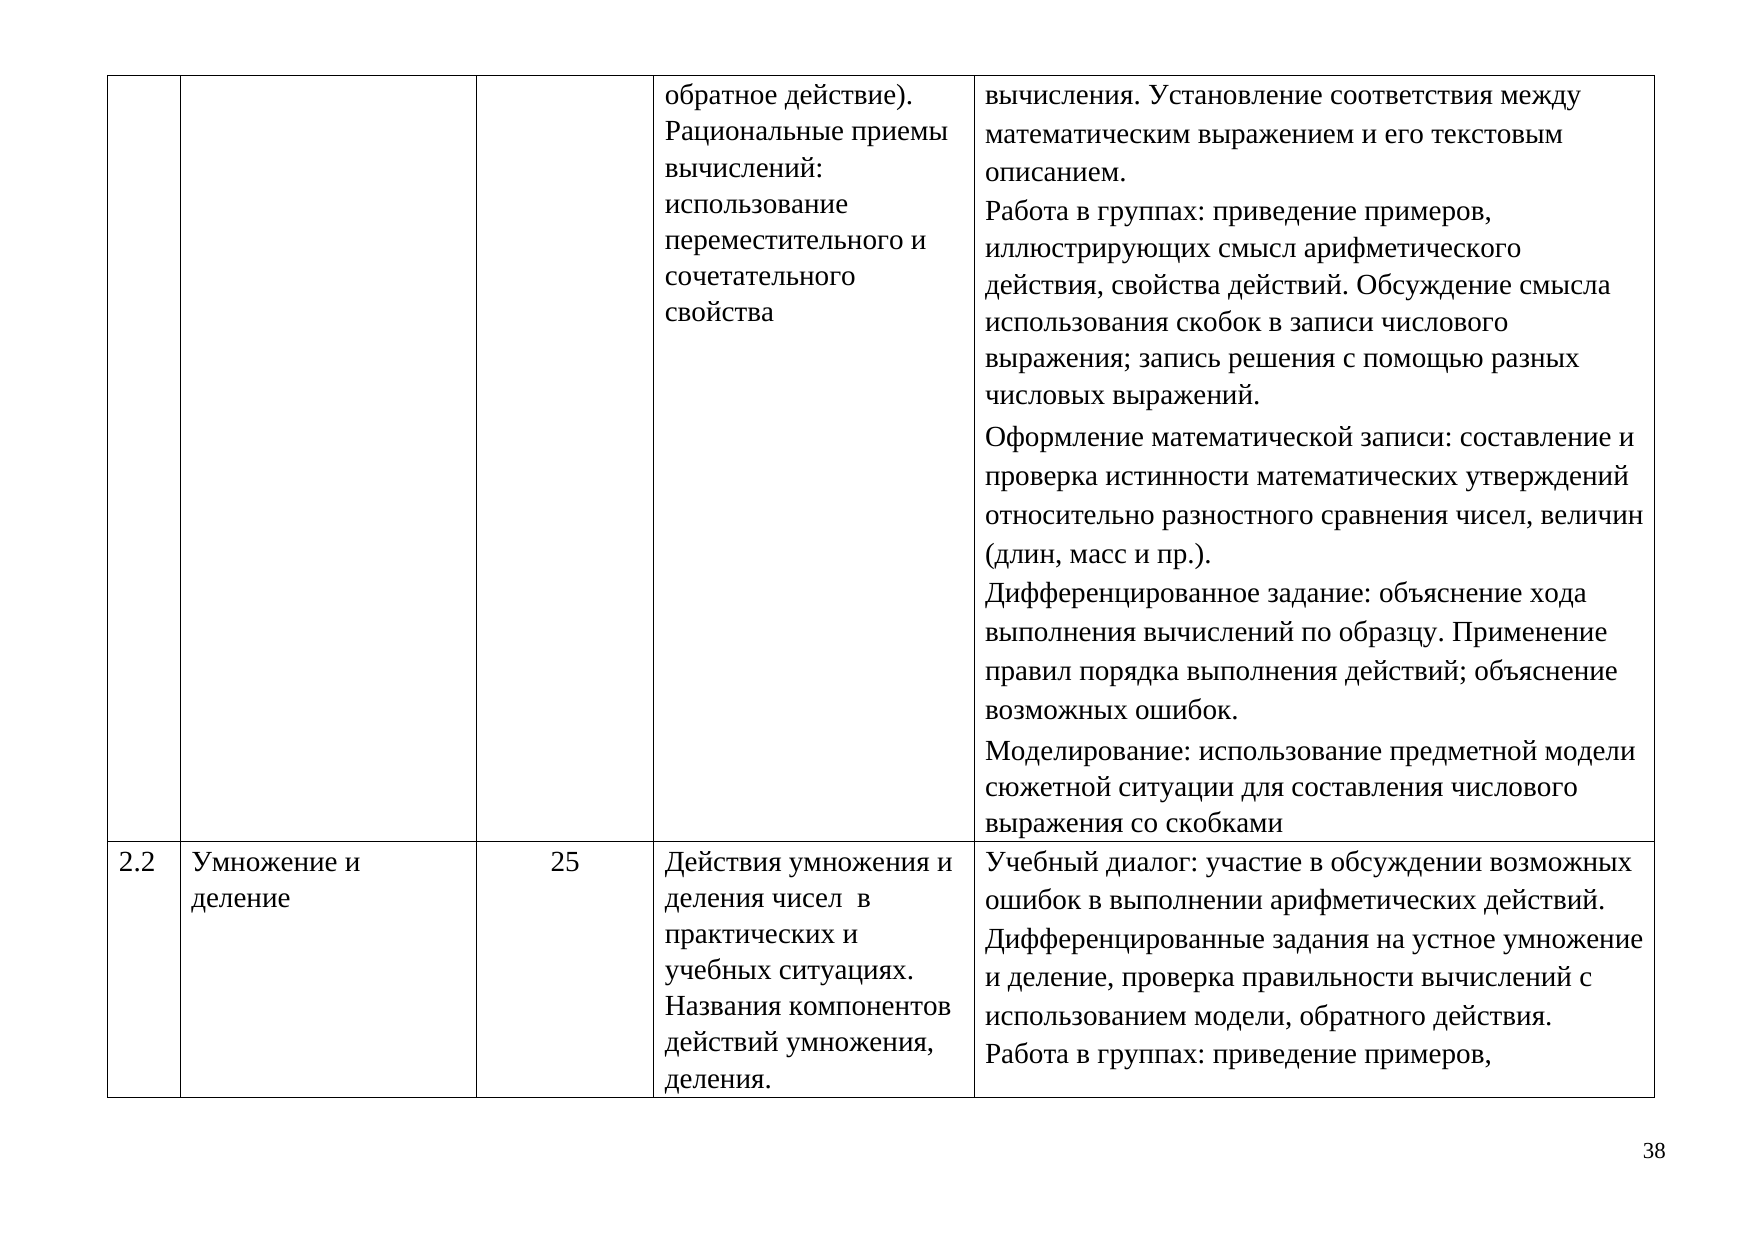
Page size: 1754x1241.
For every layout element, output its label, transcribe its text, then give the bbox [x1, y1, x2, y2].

table_header [477, 76, 653, 841]
table_header обратное действие). Рациональные приемы вычислений: использование переместительного и сочетательного свойства [654, 76, 974, 841]
table_header [108, 76, 180, 841]
table_header вычисления. Установление соответствия между математическим выражением и его текстовым описанием. Работа в группах: приведение примеров, иллюстрирующих смысл арифметического действия, свойства действий. Обсуждение смысла использования скобок в записи числового выражения; запись решения с помощью разных числовых выражений. Оформление математической записи: составление и проверка истинности математических утверждений относительно разностного сравнения чисел, величин (длин, масс и пр.). Дифференцированное задание: объяснение хода выполнения вычислений по образцу. Применение правил порядка выполнения действий; объяснение возможных ошибок. Моделирование: использование предметной модели сюжетной ситуации для составления числового выражения со скобками [975, 76, 1654, 841]
table_cell 2.2 [108, 842, 180, 1097]
table_cell 25 [477, 842, 653, 1097]
table_header [181, 76, 476, 841]
table_cell Учебный диалог: участие в обсуждении возможных ошибок в выполнении арифметических действий. Дифференцированные задания на устное умножение и деление, проверка правильности вычислений с использованием модели, обратного действия. Работа в группах: приведение примеров, [975, 842, 1654, 1097]
table_cell Действия умножения и деления чисел в практических и учебных ситуациях. Названия компонентов действий умножения, деления. [654, 842, 974, 1097]
table_cell Умножение и деление [181, 842, 476, 1097]
